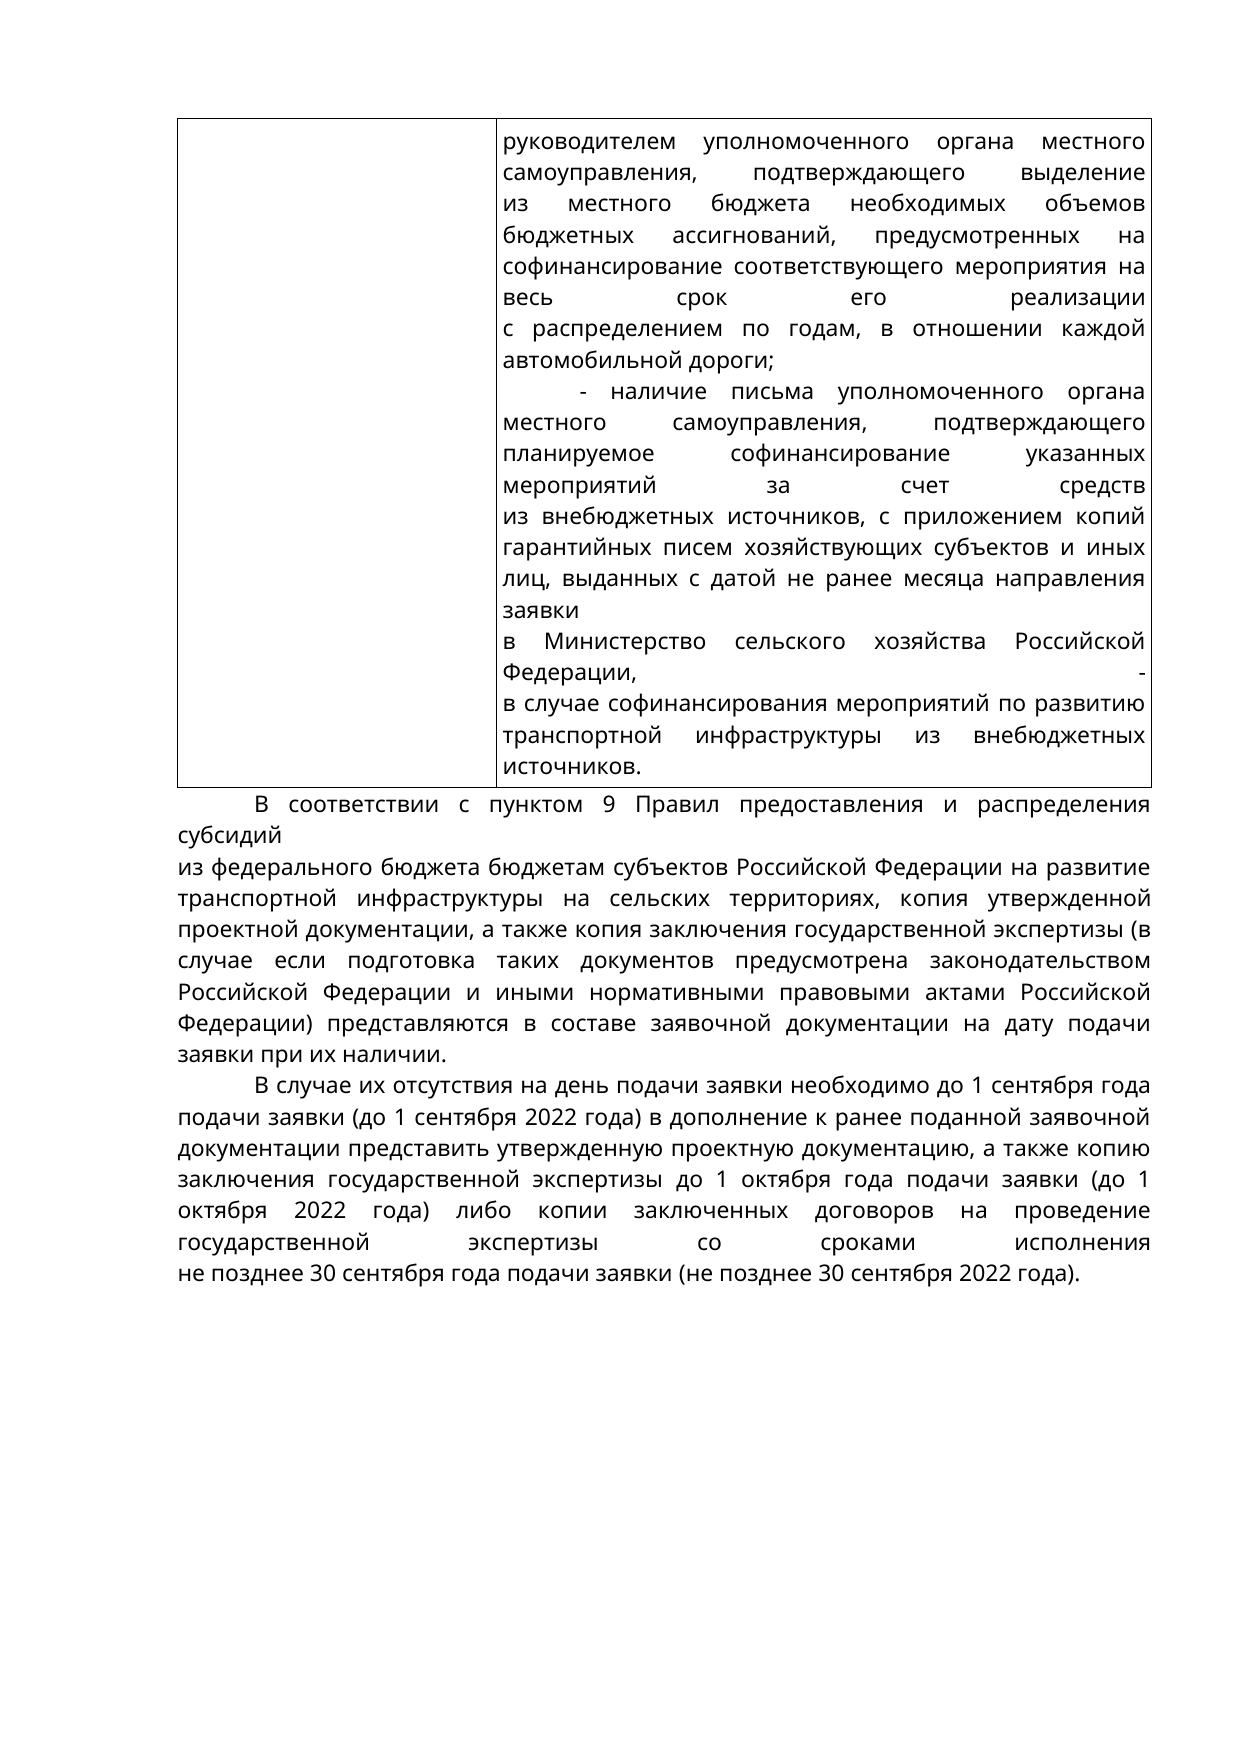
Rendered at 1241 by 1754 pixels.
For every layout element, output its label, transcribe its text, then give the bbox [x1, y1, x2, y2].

text В случае их отсутствия на день подачи заявки необходимо до 1 сентября года подачи заявки (до 1 сентября 2022 года) в дополнение к ранее поданной заявочной документации представить утвержденную проектную документацию, а также копию заключения государственной экспертизы до 1 октября года подачи заявки (до 1 октября 2022 года) либо копии заключенных договоров на проведение государственной экспертизы со сроками исполнения не позднее 30 сентября года подачи заявки (не позднее 30 сентября 2022 года). [177, 1069, 1152, 1288]
text В соответствии с пунктом 9 Правил предоставления и распределения субсидий из федерального бюджета бюджетам субъектов Российской Федерации на развитие транспортной инфраструктуры на сельских территориях, копия утвержденной проектной документации, а также копия заключения государственной экспертизы (в случае если подготовка таких документов предусмотрена законодательством Российской Федерации и иными нормативными правовыми актами Российской Федерации) представляются в составе заявочной документации на дату подачи заявки при их наличии. [177, 788, 1152, 1069]
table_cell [178, 119, 496, 787]
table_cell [497, 119, 1151, 787]
